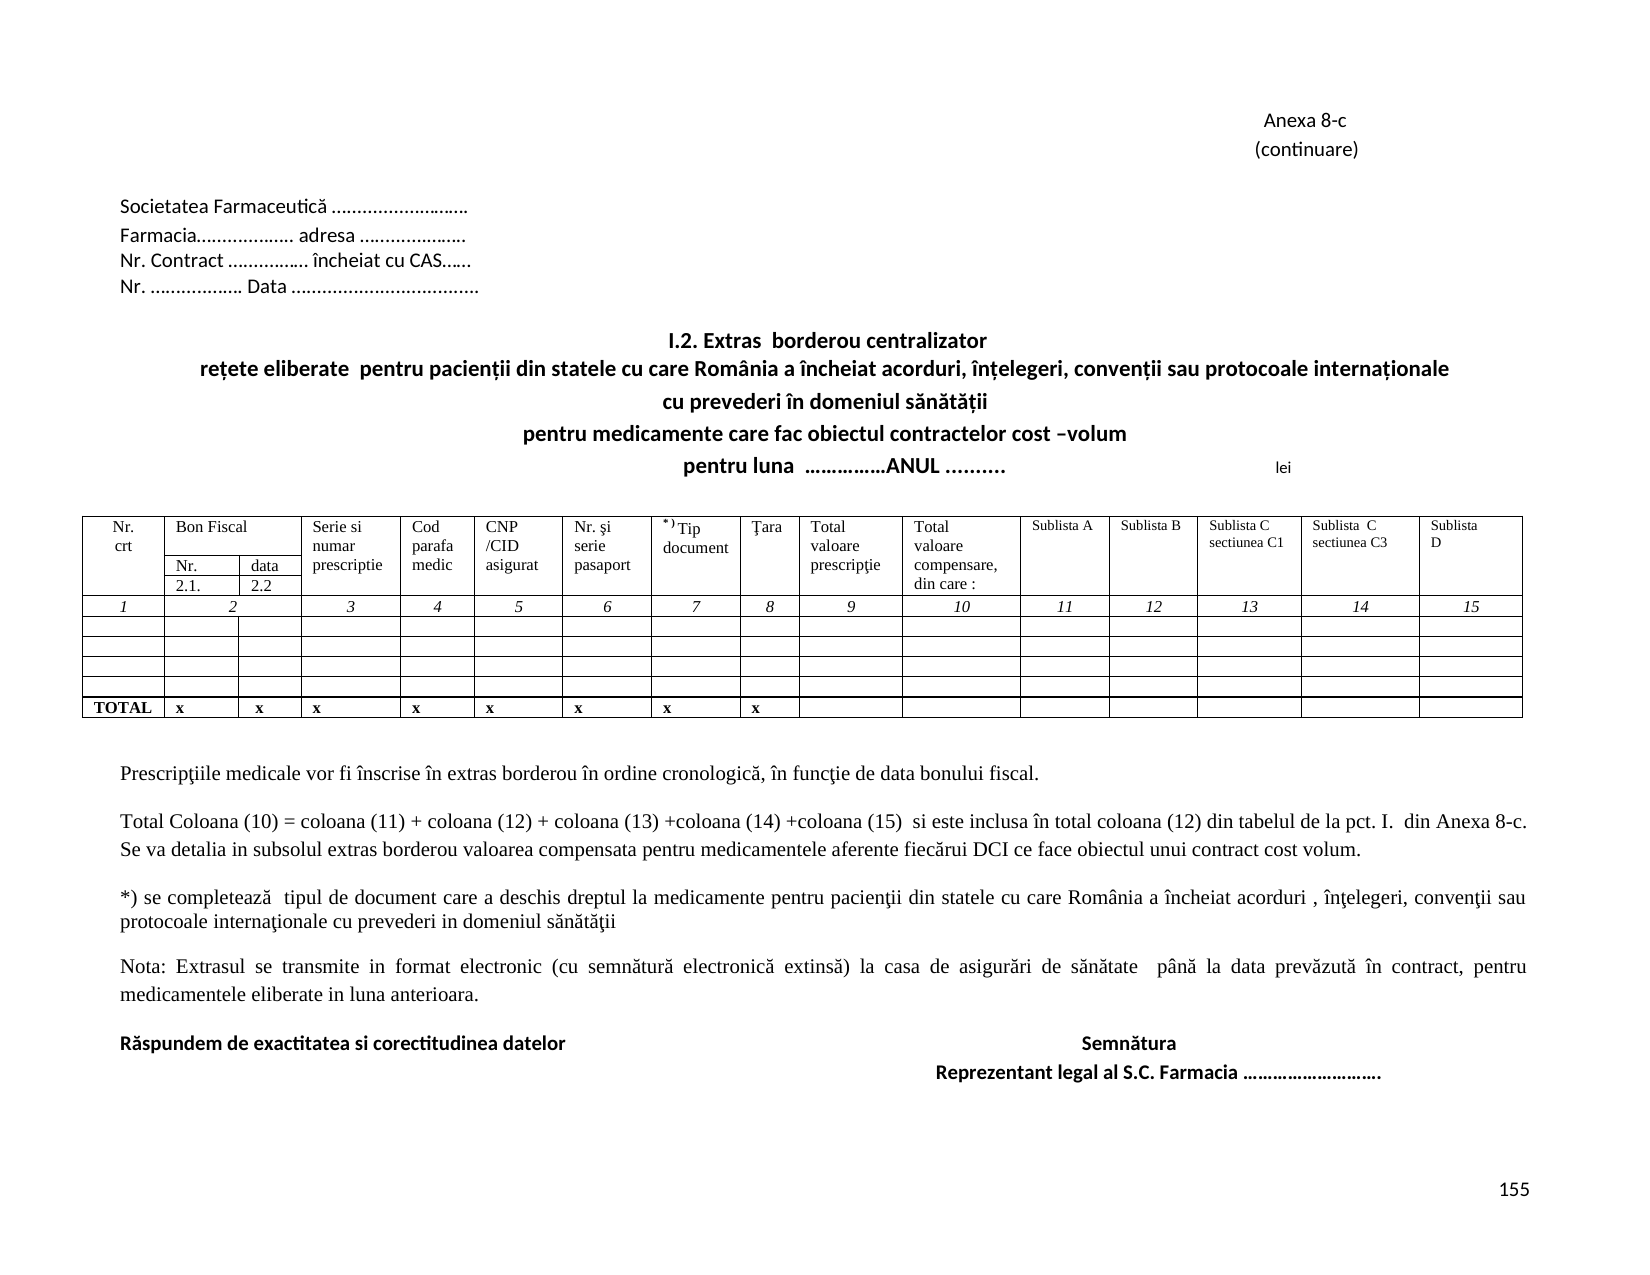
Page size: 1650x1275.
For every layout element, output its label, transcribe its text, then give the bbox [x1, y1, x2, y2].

table_cell [652, 677, 740, 696]
table_cell [1021, 677, 1109, 696]
table_header Nr. crt [83, 517, 164, 595]
text Reprezentant legal al S.C. Farmacia ………………………. [795, 1059, 1530, 1114]
table_cell [741, 617, 799, 636]
table_header Cod parafa medic [401, 517, 474, 595]
table_cell [1420, 677, 1522, 696]
list reţete eliberate pentru pacienţii din statele cu care România a încheiat acorduri, înţelegeri, convenţii sau protocoale internaţionale [120, 354, 1530, 383]
table_cell [903, 698, 1020, 717]
table_cell [1021, 657, 1109, 676]
table_cell [1110, 677, 1197, 696]
table_cell [800, 677, 902, 696]
table_cell x [302, 698, 400, 717]
text Total Coloana (10) = coloana (11) + coloana (12) + coloana (13) +coloana (14) +coloana (15) si este inclusa în total coloana (12) din tabelul de la pct. I. din Anexa 8-c. Se va detalia in subsolul extras borderou valoarea compensata pentru medicamentele aferente fiecărui DCI ce face obiectul unui contract cost volum. [120, 809, 1530, 861]
table_cell [652, 657, 740, 676]
table_cell [83, 677, 164, 696]
table_cell [1420, 617, 1522, 636]
table_cell [1198, 698, 1301, 717]
table_cell [800, 657, 902, 676]
table_cell data [240, 556, 301, 575]
table_cell Nr. [165, 556, 239, 575]
table_cell [1021, 617, 1109, 636]
table_cell [563, 637, 651, 656]
table_cell 11 [1021, 596, 1109, 616]
table_cell [563, 657, 651, 676]
table_cell [83, 657, 164, 676]
table_cell [165, 657, 238, 676]
table_cell [1420, 657, 1522, 676]
table_cell [1021, 637, 1109, 656]
text Farmacia…...........….. adresa …..........…….. [120, 222, 1530, 248]
table_cell x [652, 698, 740, 717]
table_cell [83, 617, 164, 636]
table_cell x [475, 698, 562, 717]
table_cell 15 [1420, 596, 1522, 616]
table_header Ţara [741, 517, 799, 595]
table_header Sublista C sectiunea C3 [1302, 517, 1419, 595]
table_cell 6 [563, 596, 651, 616]
table_cell [475, 637, 562, 656]
table_cell [741, 637, 799, 656]
table_cell [1198, 637, 1301, 656]
table_cell [1198, 617, 1301, 636]
text pentru luna ……………ANUL .......... lei [120, 451, 1530, 479]
table_cell [401, 657, 474, 676]
table_header CNP /CID asigurat [475, 517, 562, 595]
table_header Bon Fiscal [165, 517, 301, 555]
table_cell 14 [1302, 596, 1419, 616]
table_cell [903, 617, 1020, 636]
text Nr. Contract ….......…… încheiat cu CAS…… [120, 248, 1530, 273]
table_cell [1110, 698, 1197, 717]
table_cell [800, 617, 902, 636]
table_cell [1302, 698, 1419, 717]
table_cell [401, 677, 474, 696]
table_cell [903, 657, 1020, 676]
text Nr. …...........…. Data …................................. [120, 273, 1530, 298]
table_cell [563, 617, 651, 636]
table_cell [1110, 617, 1197, 636]
table_cell [1198, 677, 1301, 696]
table_cell [475, 617, 562, 636]
table_cell [165, 677, 238, 696]
table_cell [652, 617, 740, 636]
table_cell [239, 637, 301, 656]
table_cell [741, 677, 799, 696]
table_cell [1302, 657, 1419, 676]
table_cell x [165, 698, 238, 717]
text I.2. Extras borderou centralizator [120, 327, 1530, 354]
table_cell [239, 617, 301, 636]
table_cell [165, 637, 238, 656]
table_cell [1110, 657, 1197, 676]
table_header Sublista A [1021, 517, 1109, 595]
table_cell 2.1. [165, 576, 239, 595]
text Prescripţiile medicale vor fi înscrise în extras borderou în ordine cronologică, în funcţie de data bonului fiscal. [120, 760, 1530, 784]
table_cell 7 [652, 596, 740, 616]
table_cell [401, 617, 474, 636]
text *) se completează tipul de document care a deschis dreptul la medicamente pentru pacienţii din statele cu care România a încheiat acorduri , înţelegeri, convenţii sau protocoale internaţionale cu prevederi in domeniul sănătăţii [120, 885, 1530, 933]
table_cell [1420, 698, 1522, 717]
table_cell [302, 617, 400, 636]
table_cell x [239, 698, 301, 717]
text Anexa 8-c [1170, 107, 1530, 132]
table_cell 1 [83, 596, 164, 616]
list cu prevederi în domeniul sănătăţii [120, 387, 1530, 415]
table_cell [1302, 637, 1419, 656]
table_cell 13 [1198, 596, 1301, 616]
table_cell [652, 637, 740, 656]
table_cell TOTAL [83, 698, 164, 717]
table_cell [401, 637, 474, 656]
table_cell [475, 677, 562, 696]
table_header Sublista B [1110, 517, 1197, 595]
table_cell 2 [165, 596, 301, 616]
table_cell [302, 677, 400, 696]
table_header Sublista C sectiunea C1 [1198, 517, 1301, 595]
table_cell [800, 698, 902, 717]
table_header Total valoare prescripţie [800, 517, 902, 595]
table_cell [302, 637, 400, 656]
table_cell [1110, 637, 1197, 656]
text Răspundem de exactitatea si corectitudinea datelor Semnătura [120, 1030, 1530, 1055]
table_cell [741, 657, 799, 676]
text (continuare) [120, 136, 1530, 161]
table_header Sublista D [1420, 517, 1522, 595]
text Nota: Extrasul se transmite in format electronic (cu semnătură electronică extinsă) la casa de asigurări de sănătate până la data prevăzută în contract, pentru medicamentele eliberate in luna anterioara. [120, 954, 1530, 1006]
text Societatea Farmaceutică …..............………. [120, 193, 1530, 218]
table_cell [1021, 698, 1109, 717]
table_cell [302, 657, 400, 676]
table_cell x [401, 698, 474, 717]
table_cell 8 [741, 596, 799, 616]
table_header Total valoare compensare, din care : [903, 517, 1020, 595]
table_cell [83, 637, 164, 656]
table_cell [475, 657, 562, 676]
table_header * ) Tip document [652, 517, 740, 595]
table_cell x [741, 698, 799, 717]
table_cell 4 [401, 596, 474, 616]
table_cell [903, 677, 1020, 696]
table_cell [1302, 617, 1419, 636]
table_cell [800, 637, 902, 656]
table_cell 9 [800, 596, 902, 616]
table_cell [903, 637, 1020, 656]
table_cell [239, 677, 301, 696]
table_cell 3 [302, 596, 400, 616]
table_header Serie si numar prescriptie [302, 517, 400, 595]
table_cell 2.2 [240, 576, 301, 595]
list pentru medicamente care fac obiectul contractelor cost –volum [120, 419, 1530, 447]
table_header Nr. şi serie pasaport [563, 517, 651, 595]
table_cell [165, 617, 238, 636]
table_cell [1420, 637, 1522, 656]
table_cell x [563, 698, 651, 717]
table_cell 5 [475, 596, 562, 616]
table_cell [563, 677, 651, 696]
table_cell 10 [903, 596, 1020, 616]
table_cell [239, 657, 301, 676]
table_cell 12 [1110, 596, 1197, 616]
table_cell [1302, 677, 1419, 696]
table_cell [1198, 657, 1301, 676]
